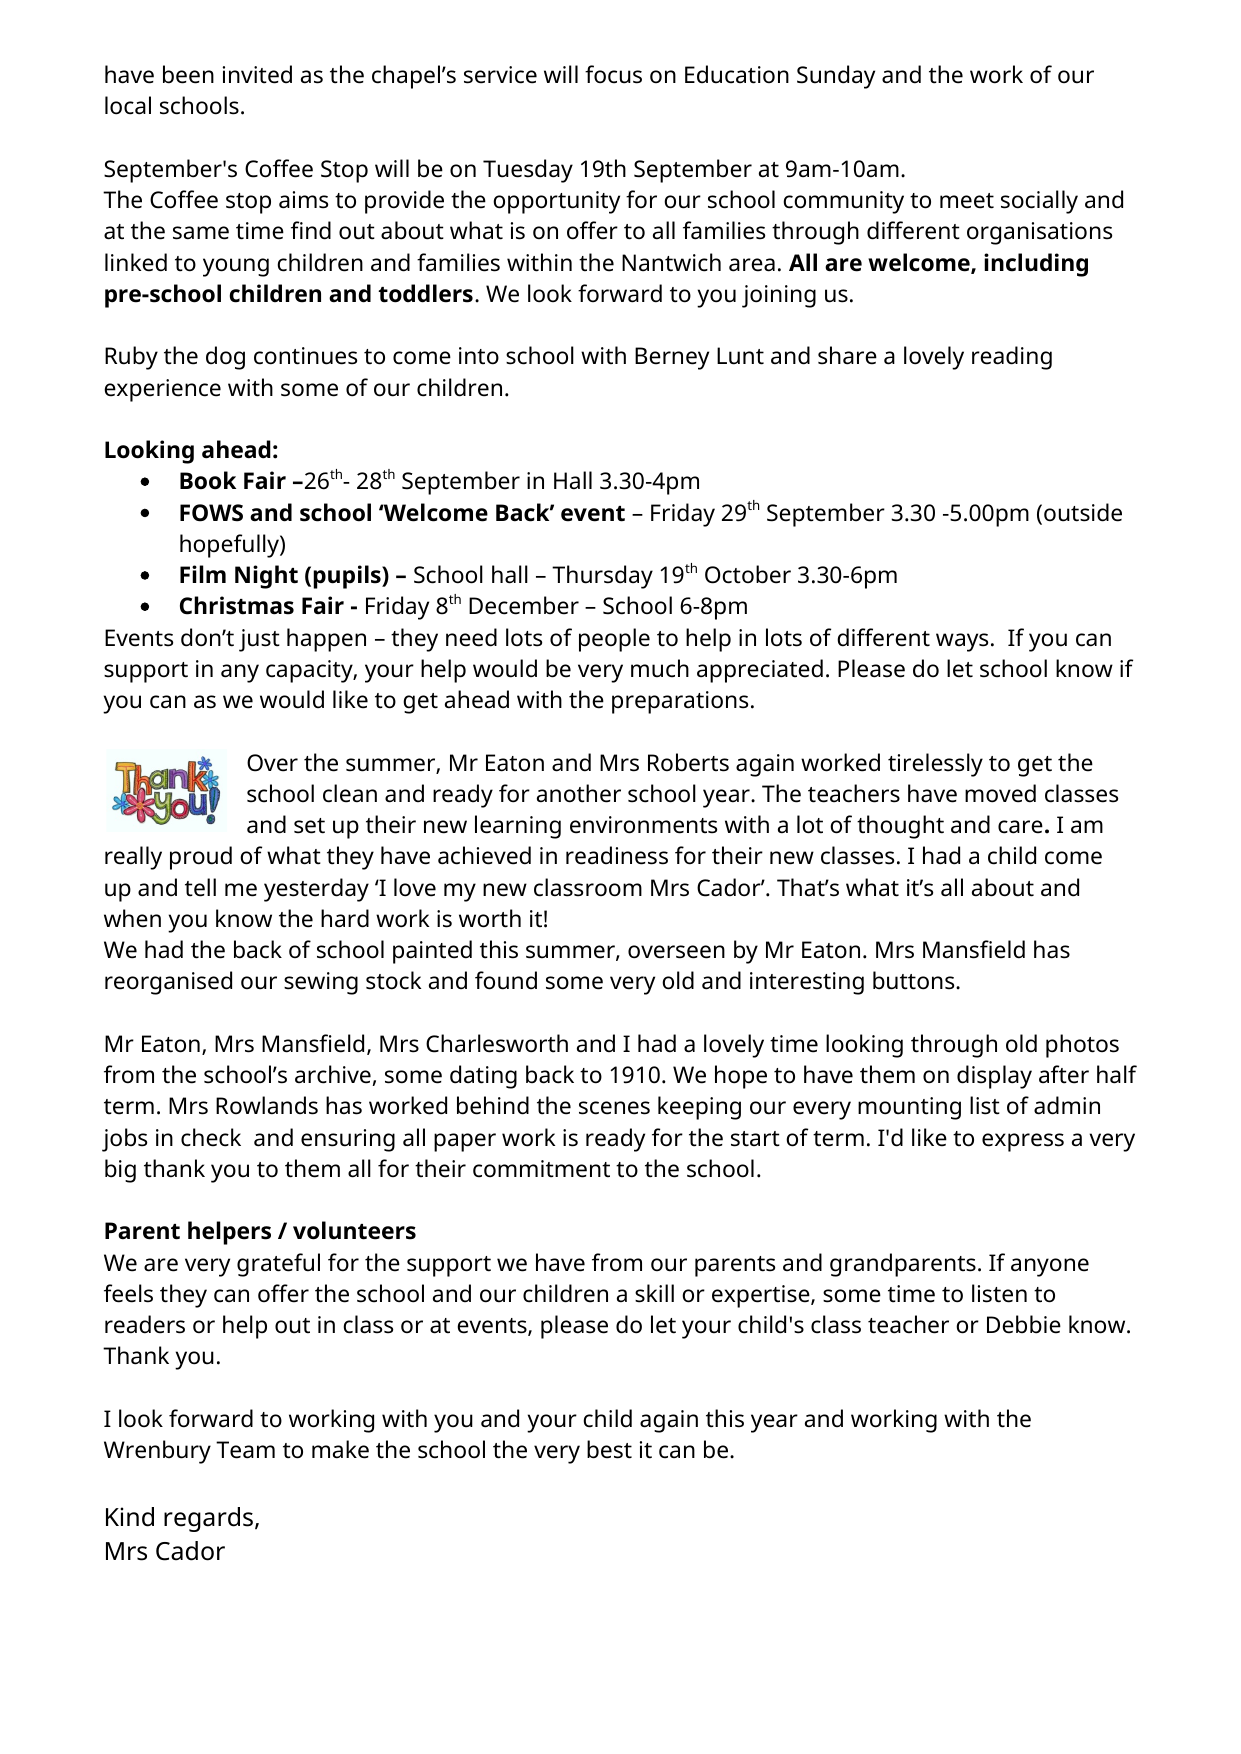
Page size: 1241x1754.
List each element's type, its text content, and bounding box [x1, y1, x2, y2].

text We had the back of school painted this summer, overseen by Mr Eaton. Mrs Mansfield has reorganised our sewing stock and found some very old and interesting buttons. [103, 934, 1137, 997]
text The Coffee stop aims to provide the opportunity for our school community to meet socially and at the same time find out about what is on offer to all families through different organisations linked to young children and families within the Nantwich area. All are welcome, including pre-school children and toddlers. We look forward to you joining us. [103, 184, 1137, 309]
text Mr Eaton, Mrs Mansfield, Mrs Charlesworth and I had a lovely time looking through old photos from the school’s archive, some dating back to 1910. We hope to have them on display after half term. Mrs Rowlands has worked behind the scenes keeping our every mounting list of admin jobs in check and ensuring all paper work is ready for the start of term. I'd like to express a very big thank you to them all for their commitment to the school. [103, 1028, 1137, 1184]
text Over the summer, Mr Eaton and Mrs Roberts again worked tirelessly to get the school clean and ready for another school year. The teachers have moved classes and set up their new learning environments with a lot of thought and care. I am really proud of what they have achieved in readiness for their new classes. I had a child come up and tell me yesterday ‘I love my new classroom Mrs Cador’. That’s what it’s all about and when you know the hard work is worth it! [103, 747, 1137, 934]
text I look forward to working with you and your child again this year and working with the Wrenbury Team to make the school the very best it can be. [103, 1403, 1137, 1465]
list Film Night (pupils) – School hall – Thursday 19th October 3.30-6pm [141, 559, 1137, 590]
list Book Fair –26th- 28th September in Hall 3.30-4pm [141, 465, 1137, 497]
text Parent helpers / volunteers [103, 1215, 1137, 1247]
text Mrs Cador [103, 1533, 1137, 1567]
text Looking ahead: [103, 434, 1137, 465]
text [103, 59, 1137, 122]
text September's Coffee Stop will be on Tuesday 19th September at 9am-10am. [103, 153, 1137, 184]
text Ruby the dog continues to come into school with Berney Lunt and share a lovely reading experience with some of our children. [103, 340, 1137, 403]
list Christmas Fair - Friday 8th December – School 6-8pm [141, 590, 1137, 622]
text Kind regards, [103, 1499, 1137, 1533]
text Events don’t just happen – they need lots of people to help in lots of different ways. If you can support in any capacity, your help would be very much appreciated. Please do let school know if you can as we would like to get ahead with the preparations. [103, 622, 1137, 715]
picture [106, 749, 228, 831]
text We are very grateful for the support we have from our parents and grandparents. If anyone feels they can offer the school and our children a skill or expertise, some time to listen to readers or help out in class or at events, please do let your child's class teacher or Debbie know. Thank you. [103, 1247, 1137, 1372]
list FOWS and school ‘Welcome Back’ event – Friday 29th September 3.30 -5.00pm (outside hopefully) [141, 497, 1137, 559]
